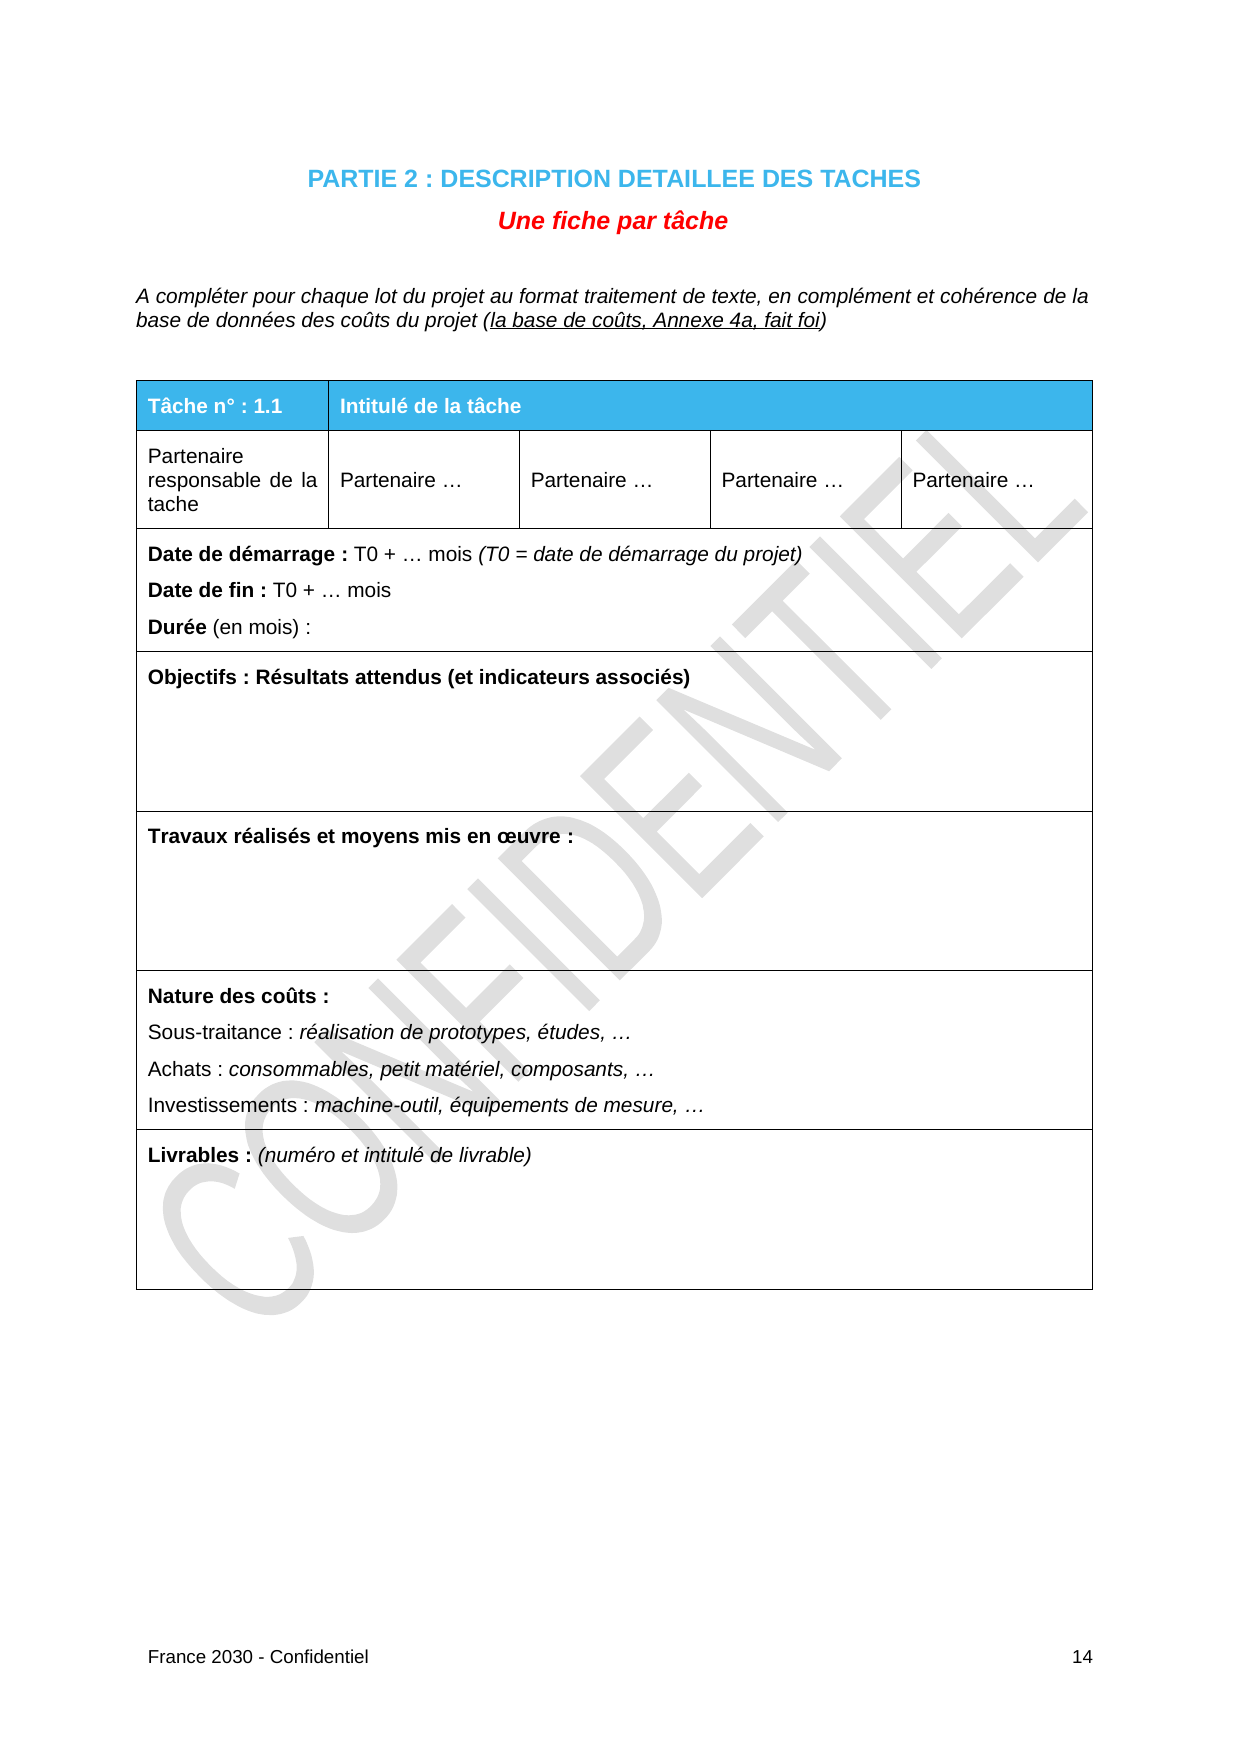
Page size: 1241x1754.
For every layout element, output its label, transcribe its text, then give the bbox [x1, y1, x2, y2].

subtitle PARTIE 2 : DESCRIPTION DETAILLEE DES TACHES [136, 164, 1092, 193]
table_cell Objectifs : Résultats attendus (et indicateurs associés) [137, 652, 1092, 811]
table_cell Nature des coûts : Sous-traitance : réalisation de prototypes, études, … Achats : consommables, petit matériel, composants, … Investissements : machine-outil, équipements de mesure, … [137, 971, 1092, 1129]
table_cell Travaux réalisés et moyens mis en œuvre : [137, 812, 1092, 970]
table_cell Partenaire … [902, 431, 1092, 528]
text Une fiche par tâche [136, 206, 1092, 234]
table_header Intitulé de la tâche [329, 381, 1092, 430]
table_cell Partenaire … [711, 431, 901, 528]
table_cell Partenaire responsable de la tache [137, 431, 328, 528]
table_cell Date de démarrage : T0 + … mois (T0 = date de démarrage du projet) Date de fin : T0 + … mois Durée (en mois) : [137, 529, 1092, 651]
table_cell Partenaire … [329, 431, 519, 528]
table_header Tâche n° : 1.1 [137, 381, 328, 430]
table_cell Partenaire … [520, 431, 710, 528]
text A compléter pour chaque lot du projet au format traitement de texte, en complément et cohérence de la base de données des coûts du projet (la base de coûts, Annexe 4a, fait foi) [136, 283, 1092, 331]
table_cell Livrables : (numéro et intitulé de livrable) [137, 1130, 1092, 1289]
